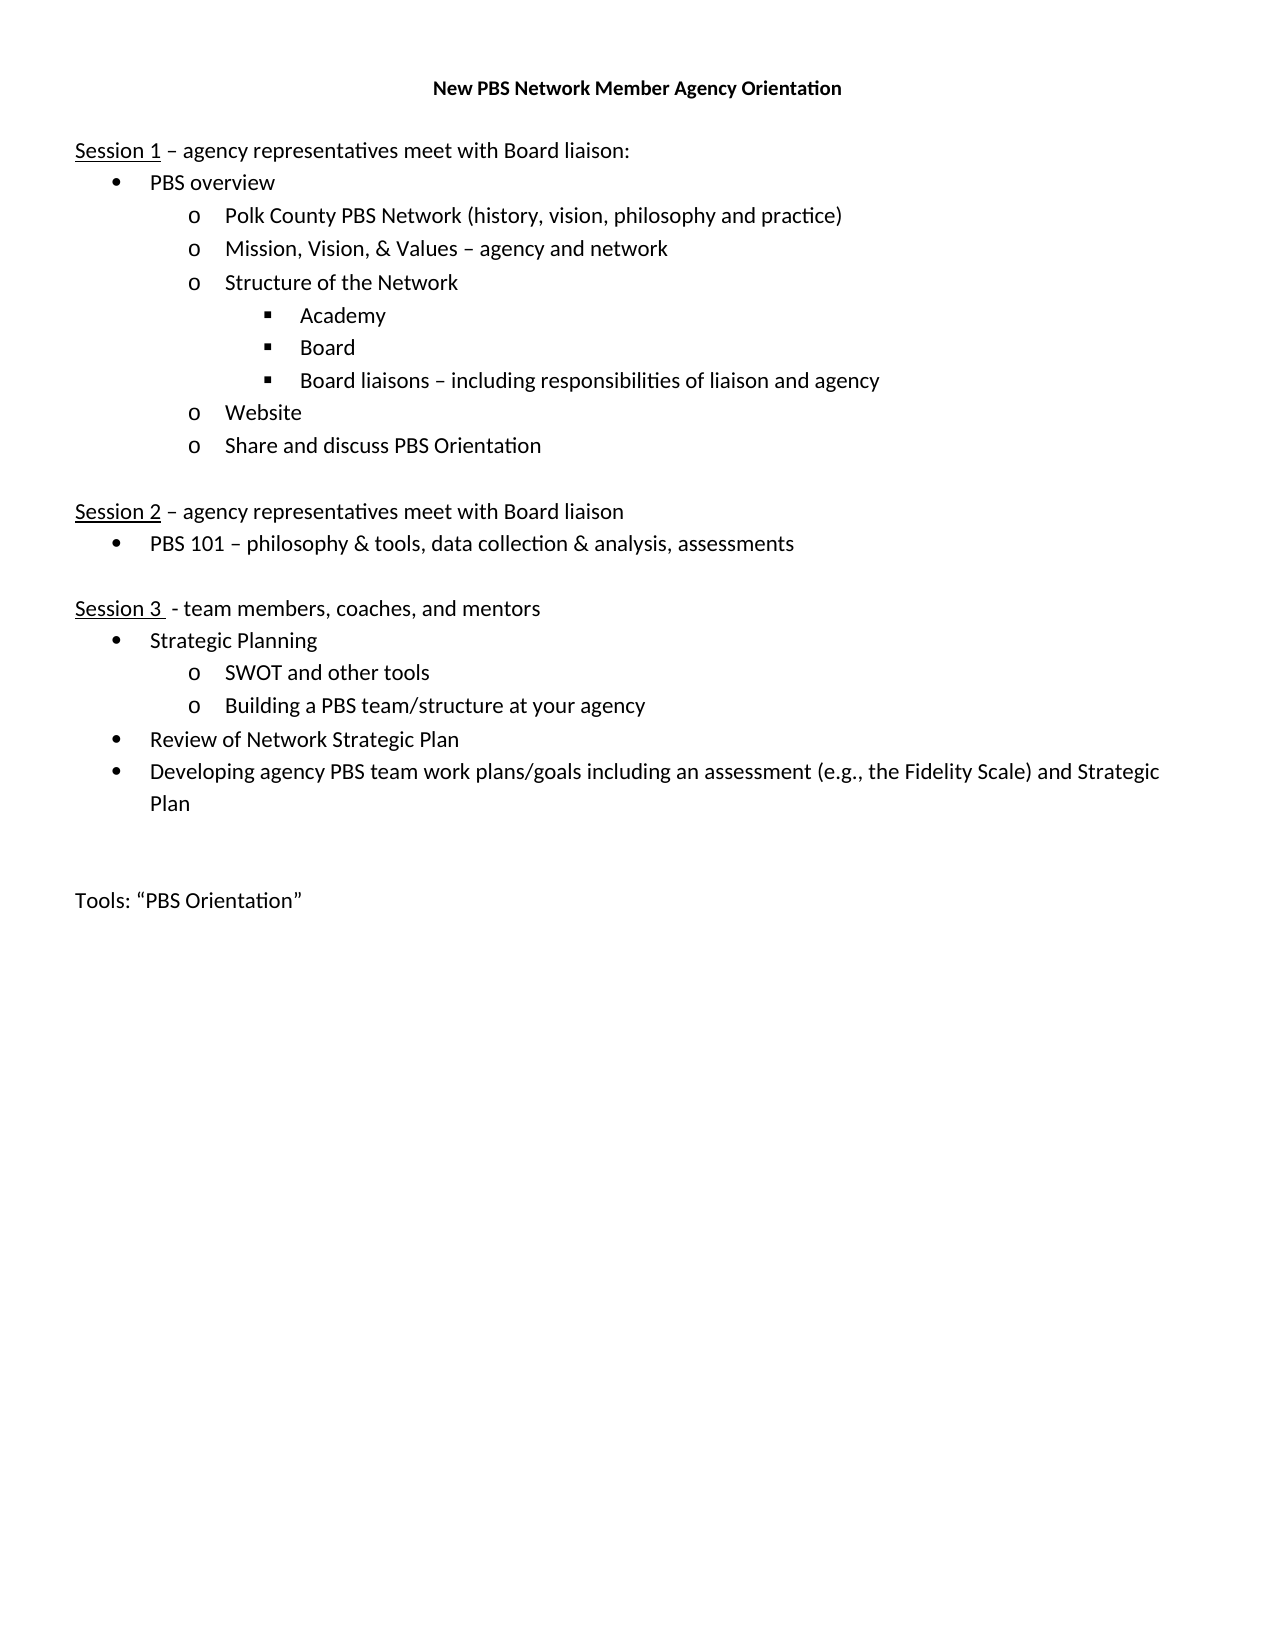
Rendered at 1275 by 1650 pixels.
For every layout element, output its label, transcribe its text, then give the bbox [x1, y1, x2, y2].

text Tools: “PBS Orientation” [75, 886, 1200, 914]
list Review of Network Strategic Plan [112, 725, 1200, 753]
text New PBS Network Member Agency Orientation [75, 75, 1200, 100]
list SWOT and other tools [187, 658, 1200, 687]
list Academy [262, 301, 1200, 329]
text Session 1 – agency representatives meet with Board liaison: [75, 136, 1200, 164]
text Session 3 - team members, coaches, and mentors [75, 594, 1200, 622]
list Building a PBS team/structure at your agency [187, 692, 1200, 721]
list PBS 101 – philosophy & tools, data collection & analysis, assessments [112, 529, 1200, 557]
list Polk County PBS Network (history, vision, philosophy and practice) [187, 201, 1200, 230]
list Share and discuss PBS Orientation [187, 431, 1200, 461]
list Mission, Vision, & Values – agency and network [187, 234, 1200, 263]
list Structure of the Network [187, 268, 1200, 297]
list Strategic Planning [112, 626, 1200, 654]
list Board [262, 333, 1200, 362]
list Developing agency PBS team work plans/goals including an assessment (e.g., the Fidelity Scale) and Strategic Plan [112, 757, 1200, 818]
list Board liaisons – including responsibilities of liaison and agency [262, 366, 1200, 394]
list Website [187, 398, 1200, 427]
list PBS overview [112, 168, 1200, 197]
text Session 2 – agency representatives meet with Board liaison [75, 497, 1200, 525]
